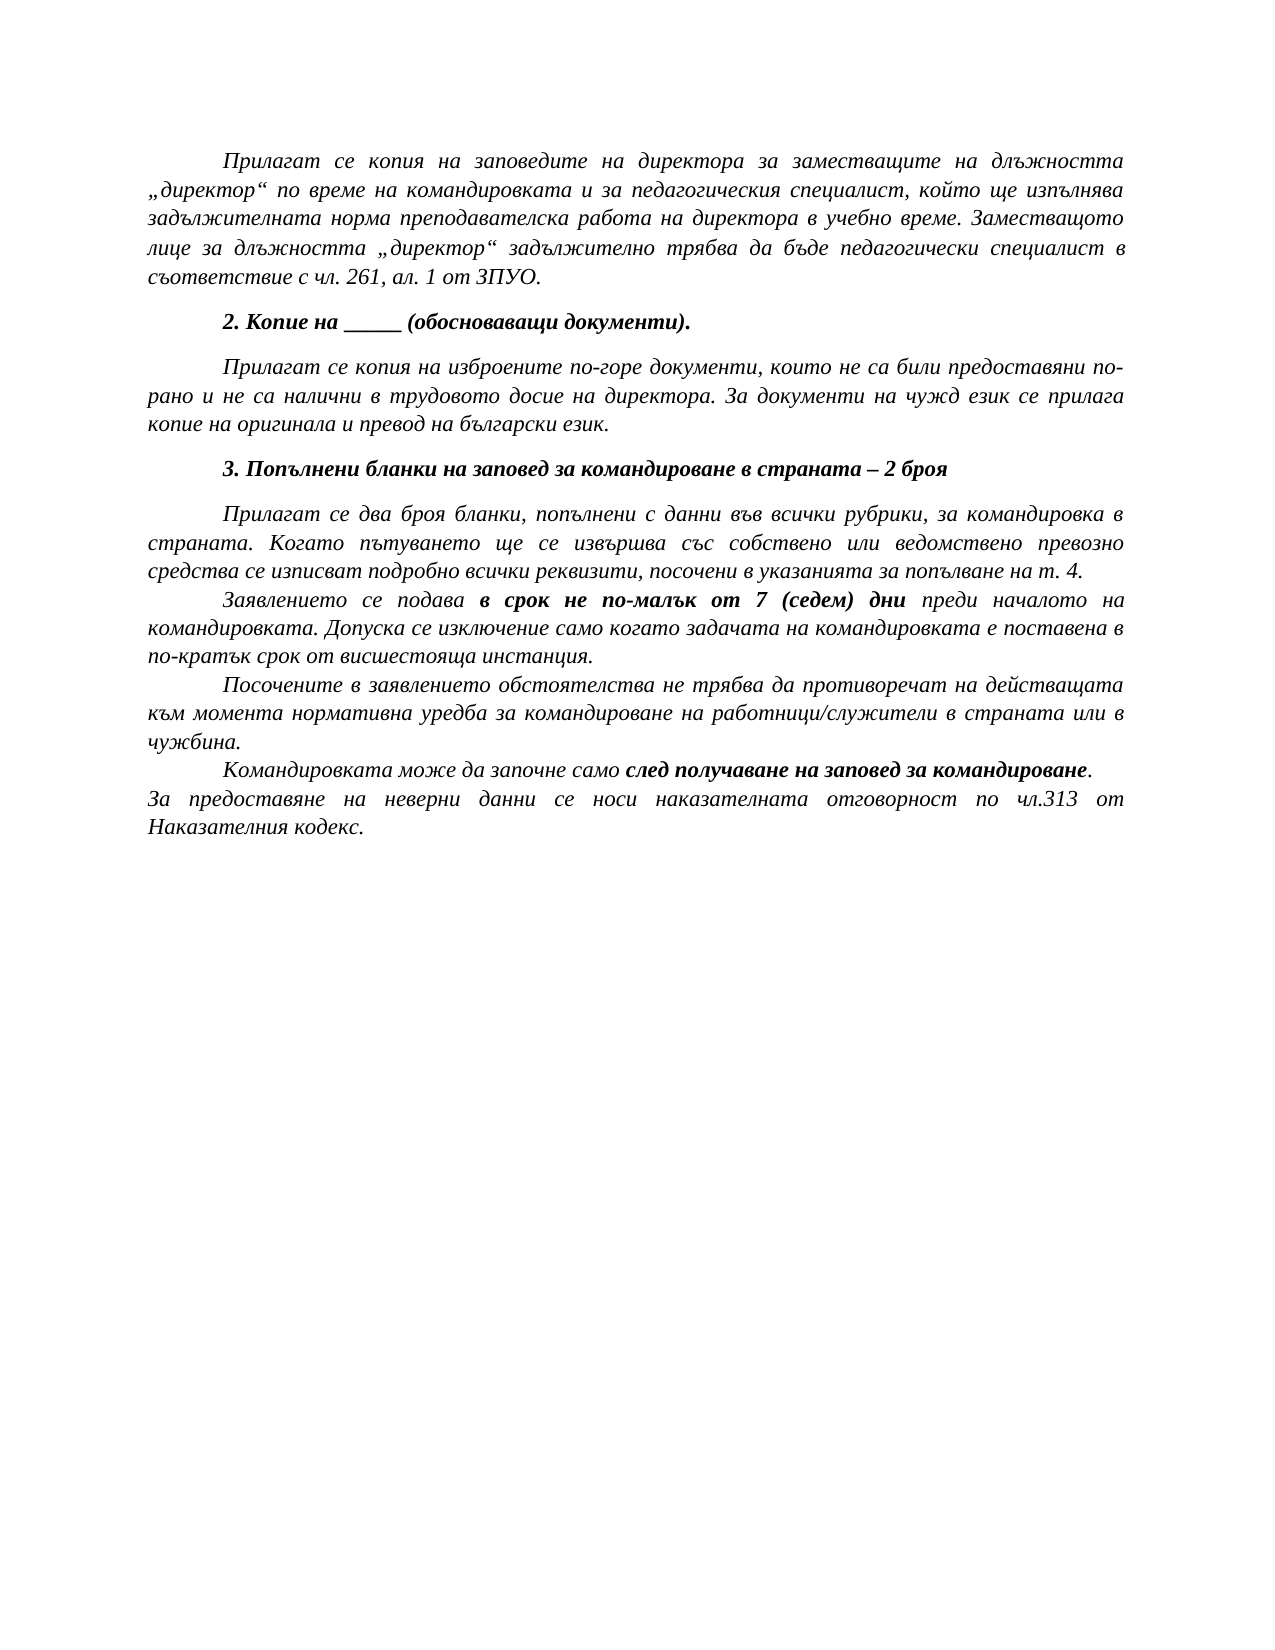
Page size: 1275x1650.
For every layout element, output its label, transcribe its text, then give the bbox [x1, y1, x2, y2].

text 2. Копие на _____ (обосноваващи документи). [148, 308, 1127, 334]
text Командировката може да започне само след получаване на заповед за командироване. [148, 756, 1127, 783]
text Прилагат се копия на изброените по-горе документи, които не са били предоставяни по-рано и не са налични в трудовото досие на директора. За документи на чужд език се прилага копие на оригинала и превод на български език. [148, 353, 1127, 436]
text За предоставяне на неверни данни се носи наказателната отговорност по чл.313 от Наказателния кодекс. [148, 785, 1127, 839]
text Прилагат се два броя бланки, попълнени с данни във всички рубрики, за командировка в страната. Когато пътуването ще се извършва със собствено или ведомствено превозно средства се изписват подробно всички реквизити, посочени в указанията за попълване на т. 4. [148, 500, 1127, 583]
text 3. Попълнени бланки на заповед за командироване в страната – 2 броя [148, 455, 1127, 482]
text Заявлението се подава в срок не по-малък от 7 (седем) дни преди началото на командировката. Допуска се изключение само когато задачата на командировката е поставена в по-кратък срок от висшестояща инстанция. [148, 586, 1127, 669]
text Посочените в заявлението обстоятелства не трябва да противоречат на действащата към момента нормативна уредба за командироване на работници/служители в страната или в чужбина. [148, 671, 1127, 754]
text Прилагат се копия на заповедите на директора за заместващите на длъжността „директор“ по време на командировката и за педагогическия специалист, който ще изпълнява задължителната норма преподавателска работа на директора в учебно време. Заместващото лице за длъжността „директор“ задължително трябва да бъде педагогически специалист в съответствие с чл. 261, ал. 1 от ЗПУО. [148, 148, 1127, 289]
